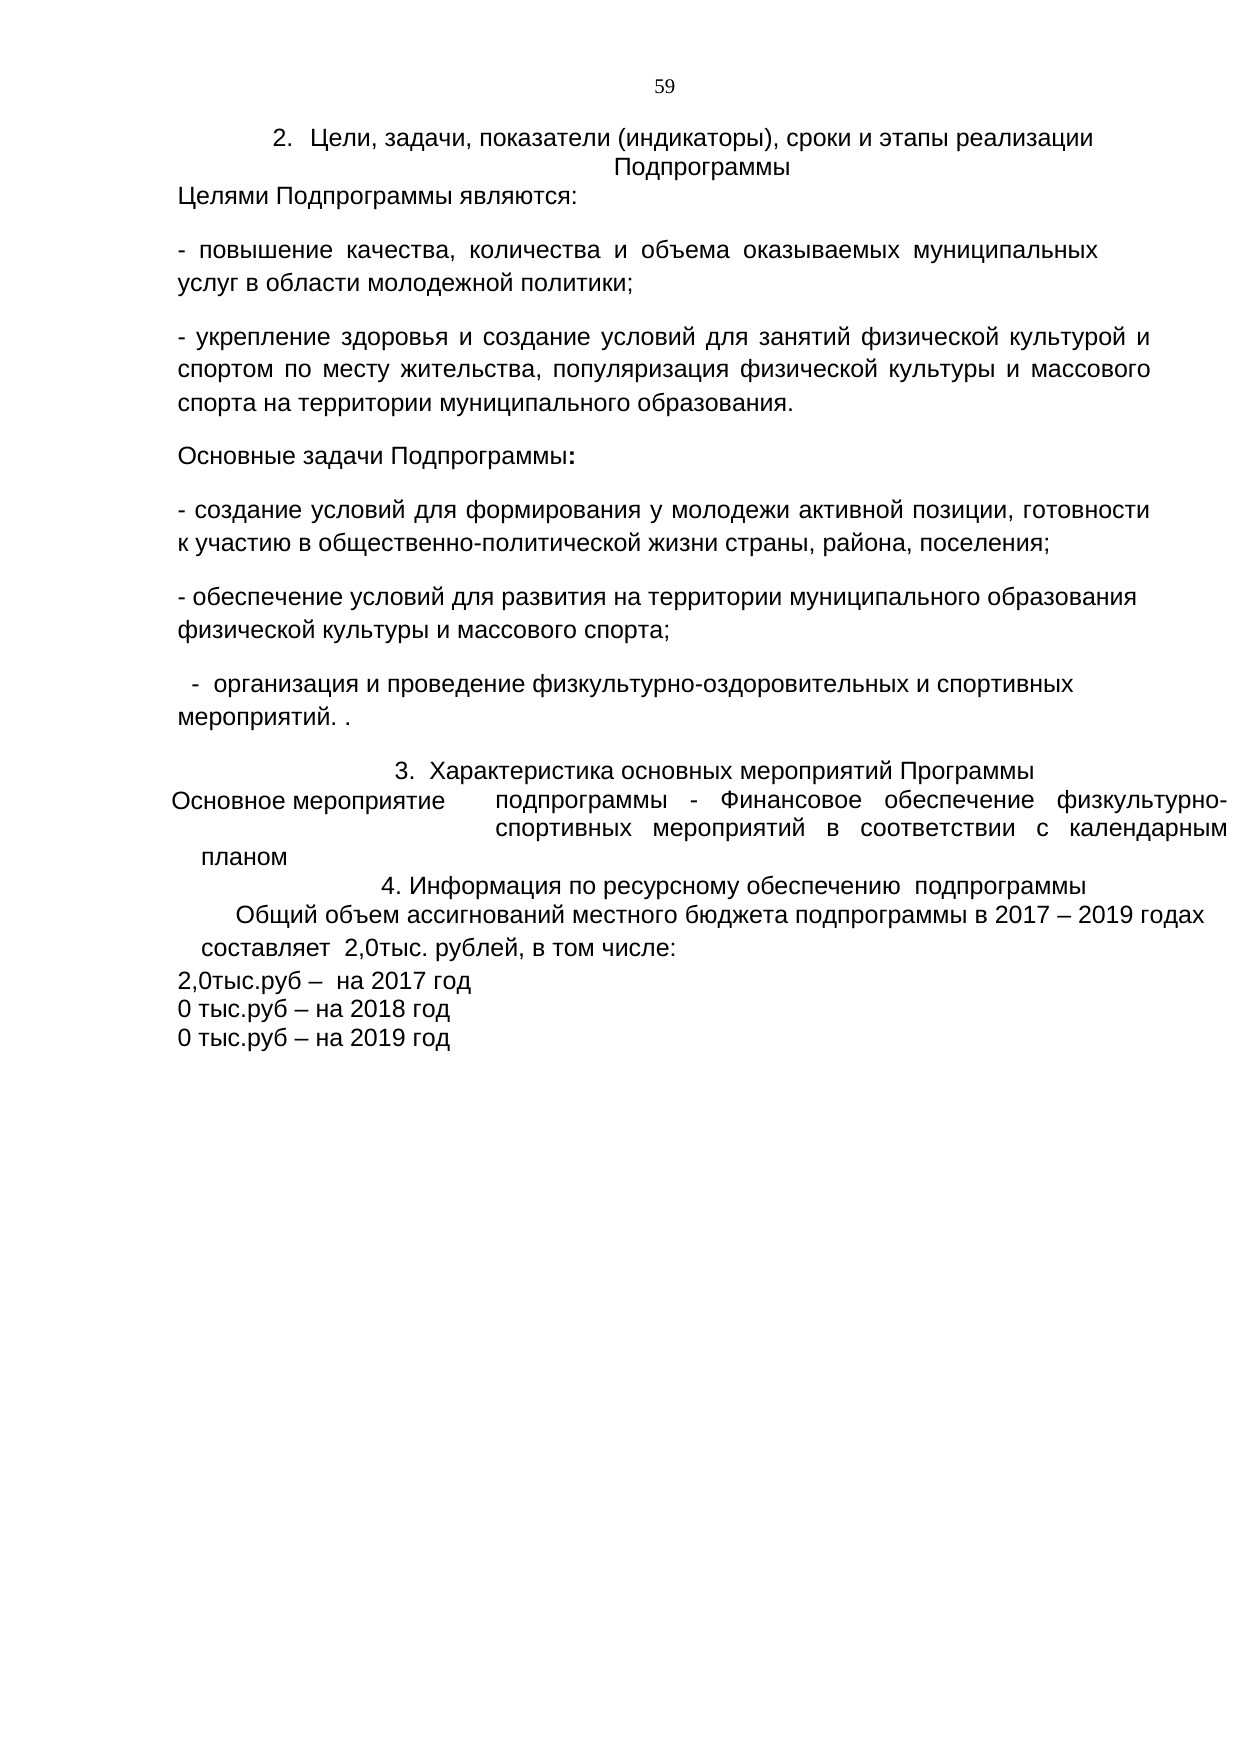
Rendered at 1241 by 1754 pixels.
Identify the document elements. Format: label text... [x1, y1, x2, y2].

text - повышение качества, количества и объема оказываемых муниципальных услуг в области молодежной политики; [177, 234, 1099, 296]
text - укрепление здоровья и создание условий для занятий физической культурой и спортом по месту жительства, популяризация физической культуры и массового спорта на территории муниципального образования. [177, 321, 1152, 416]
text Основное мероприятие [88, 786, 453, 815]
text 4. Информация по ресурсному обеспечению подпрограммы [201, 871, 1228, 899]
text подпрограммы - Финансовое обеспечение физкультурно-спортивных мероприятий в соответствии с календарным планом [201, 784, 1228, 871]
text 3. Характеристика основных мероприятий Программы [201, 756, 1228, 784]
text 0 тыс.руб – на 2018 год [177, 994, 1152, 1023]
text составляет 2,0тыс. рублей, в том числе: [201, 933, 1228, 961]
text 2,0тыс.руб – на 2017 год [177, 966, 1152, 994]
text - обеспечение условий для развития на территории муниципального образования физической культуры и массового спорта; [177, 582, 1152, 644]
text - организация и проведение физкультурно-оздоровительных и спортивных мероприятий. . [177, 669, 1152, 731]
text Общий объем ассигнований местного бюджета подпрограммы в 2017 – 2019 годах [201, 899, 1228, 928]
text 0 тыс.руб – на 2019 год [177, 1023, 1152, 1052]
list Цели, задачи, показатели (индикаторы), сроки и этапы реализации Подпрограммы [215, 123, 1152, 181]
text - создание условий для формирования у молодежи активной позиции, готовности к участию в общественно-политической жизни страны, района, поселения; [177, 495, 1152, 557]
text Целями Подпрограммы являются: [177, 181, 1152, 209]
text Основные задачи Подпрограммы: [177, 441, 1152, 470]
